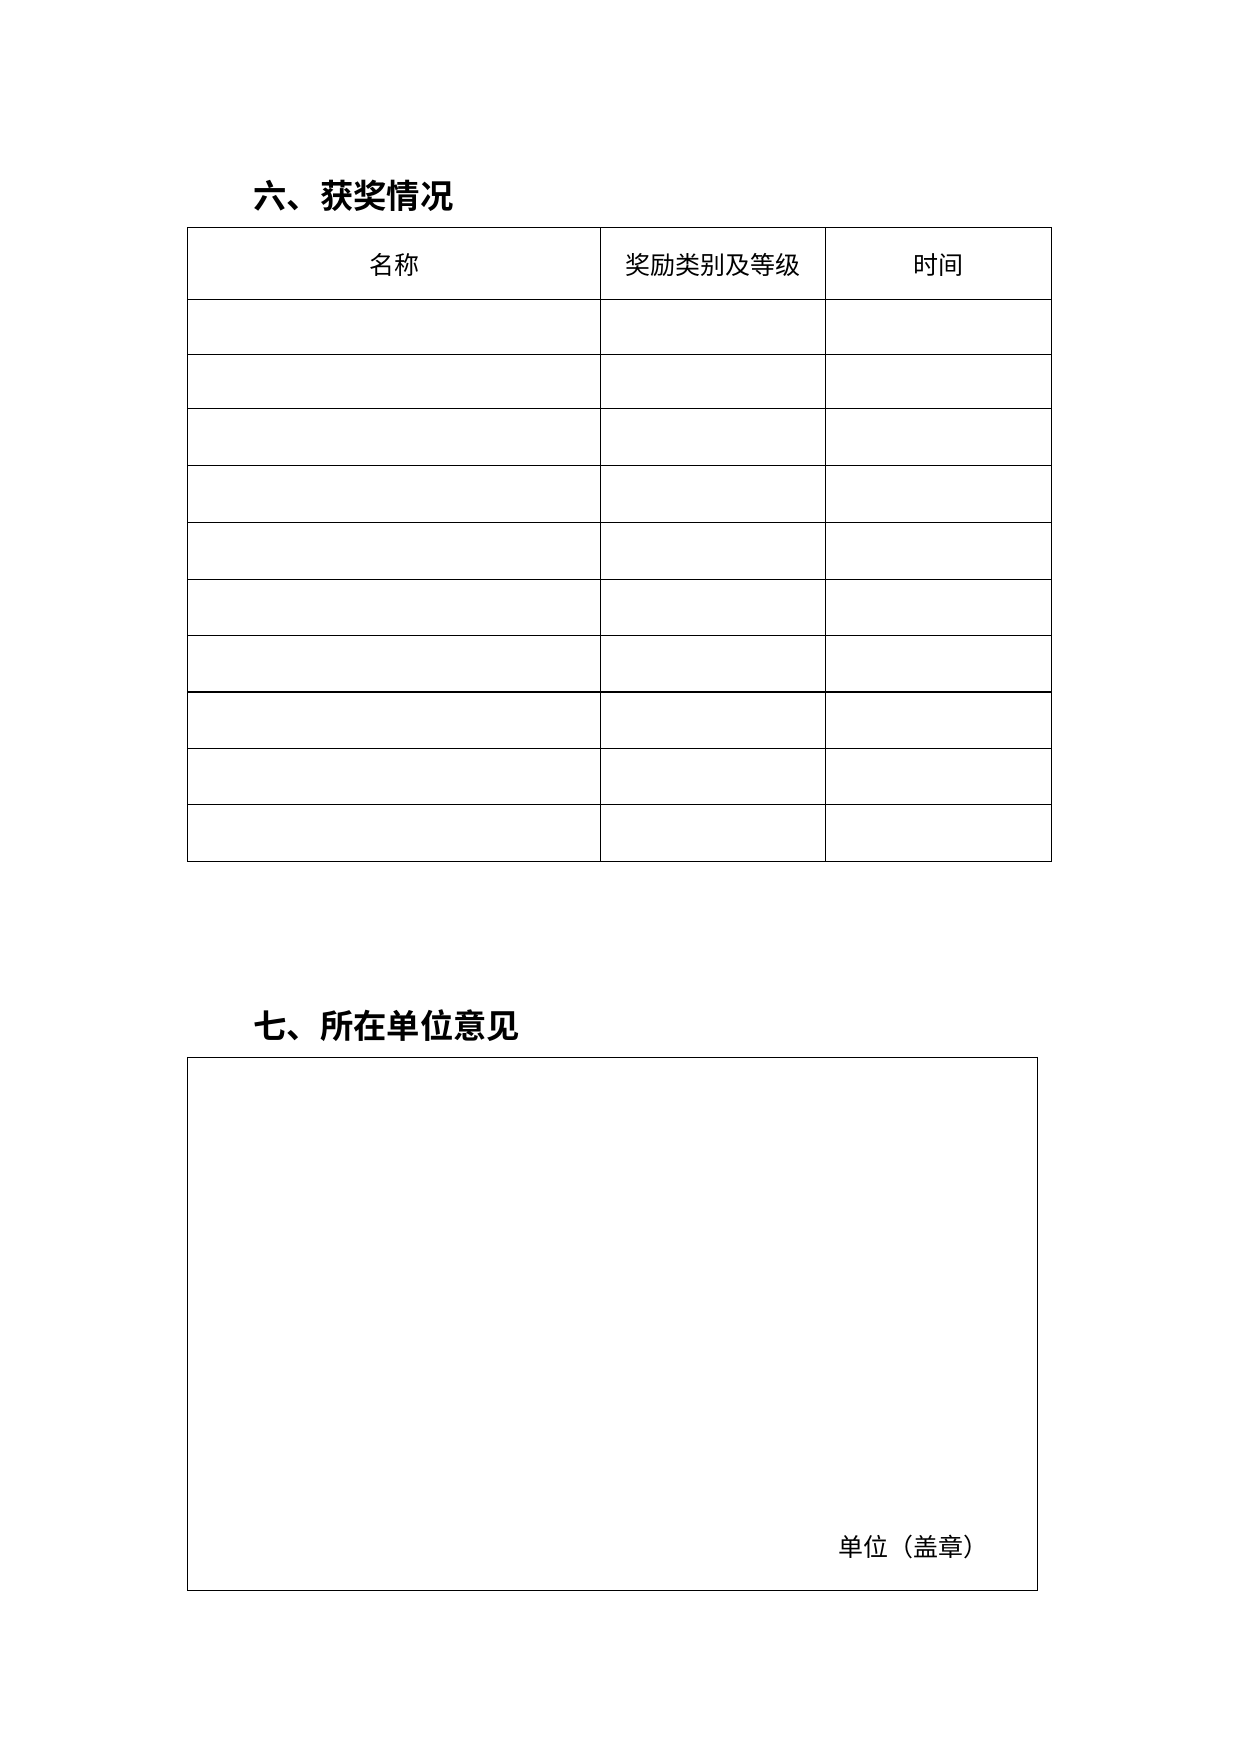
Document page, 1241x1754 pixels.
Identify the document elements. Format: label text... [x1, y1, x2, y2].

table_cell [188, 693, 600, 748]
table_header 时间 [826, 228, 1051, 299]
table_cell [601, 523, 825, 578]
table_cell [826, 580, 1051, 635]
table_cell [826, 636, 1051, 691]
table_cell [188, 749, 600, 804]
table_cell [601, 693, 825, 748]
table_cell [601, 300, 825, 354]
table_header 奖励类别及等级 [601, 228, 825, 299]
table_cell [826, 466, 1051, 522]
text 七、所在单位意见 [187, 992, 1053, 1057]
table_header 名称 [188, 228, 600, 299]
table_cell [188, 805, 600, 861]
table_cell [188, 409, 600, 465]
table_cell [826, 693, 1051, 748]
table_cell [601, 580, 825, 635]
table_header 单位（盖章） 年 月 日 [188, 1058, 1037, 1590]
table_cell [188, 355, 600, 408]
table_cell [188, 580, 600, 635]
table_cell [826, 805, 1051, 861]
table_cell [601, 466, 825, 522]
table_cell [188, 300, 600, 354]
table_cell [826, 409, 1051, 465]
table_cell [826, 749, 1051, 804]
table_cell [188, 523, 600, 578]
table_cell [601, 805, 825, 861]
table_cell [826, 355, 1051, 408]
text 六、获奖情况 [187, 162, 1053, 227]
table_cell [826, 300, 1051, 354]
table_cell [601, 749, 825, 804]
table_cell [188, 636, 600, 691]
table_cell [601, 636, 825, 691]
table_cell [601, 355, 825, 408]
table_cell [188, 466, 600, 522]
table_cell [826, 523, 1051, 578]
table_cell [601, 409, 825, 465]
